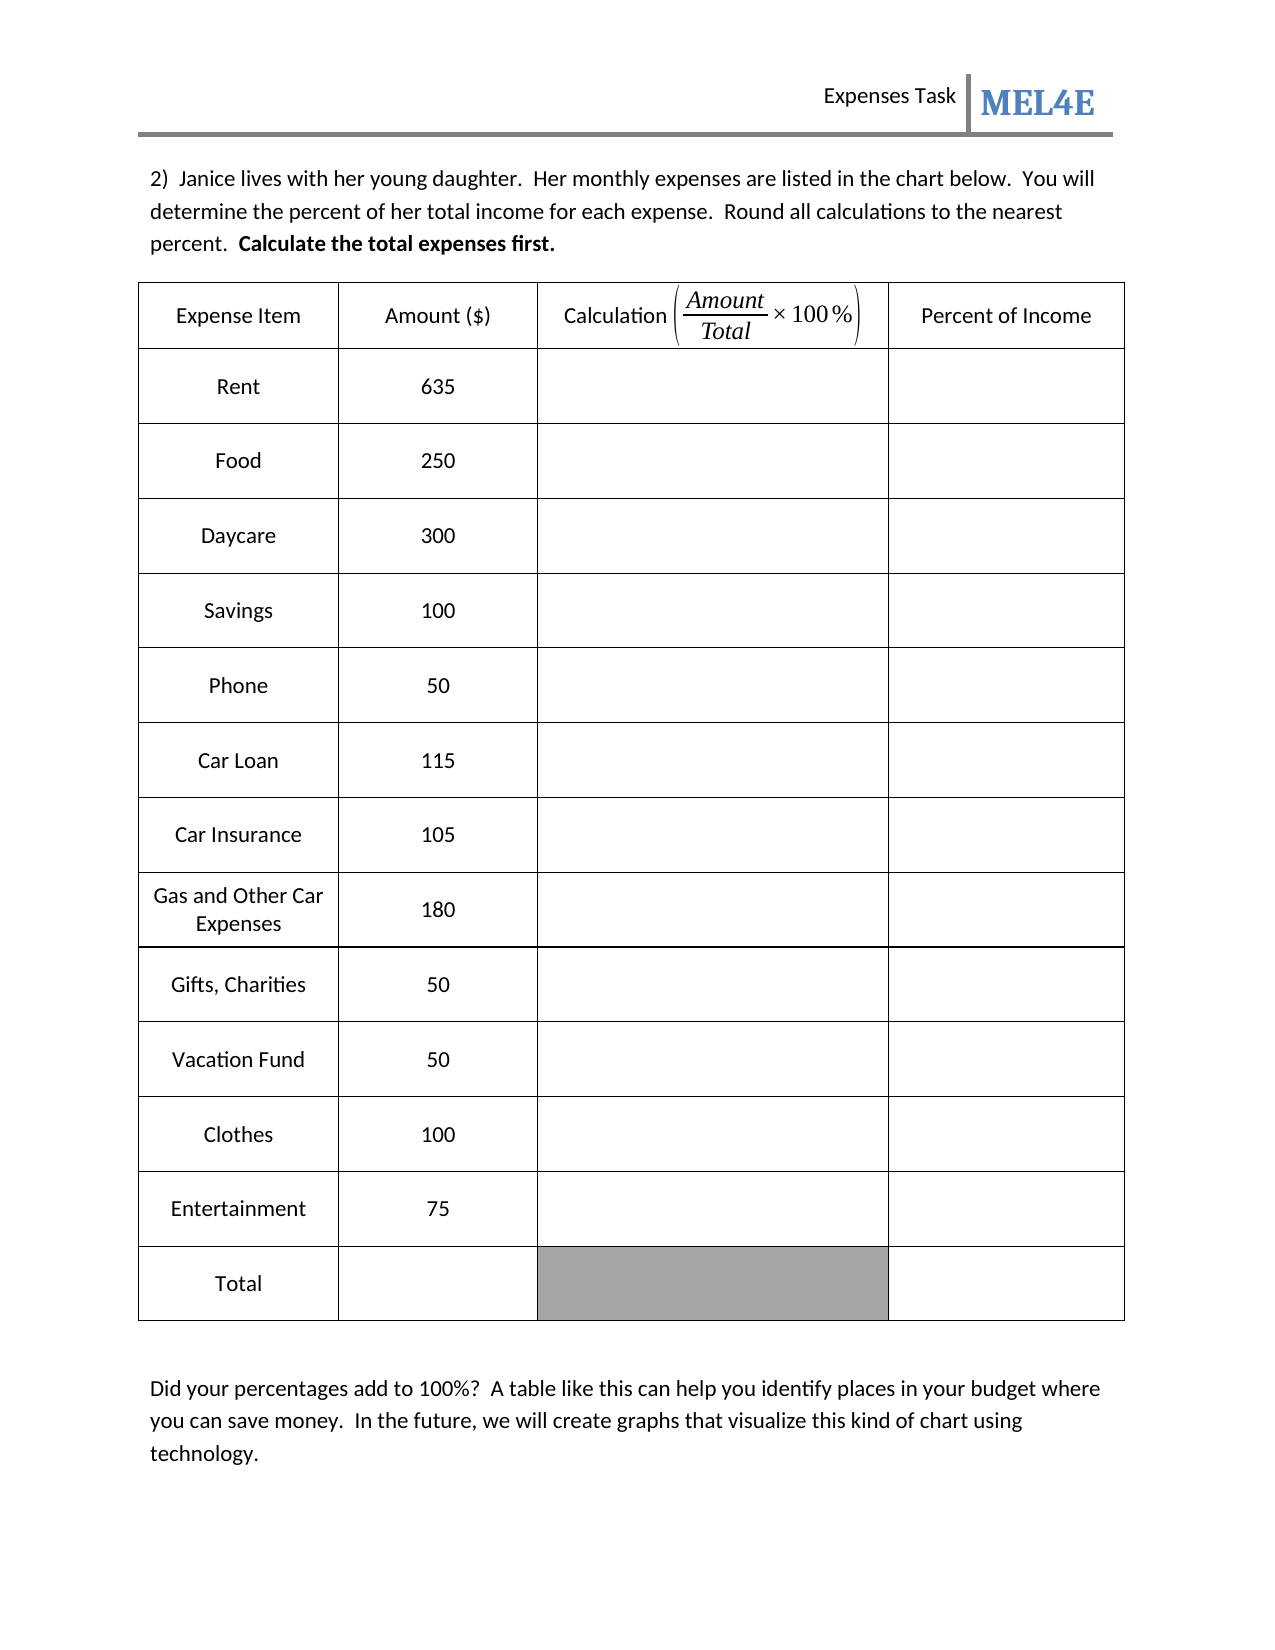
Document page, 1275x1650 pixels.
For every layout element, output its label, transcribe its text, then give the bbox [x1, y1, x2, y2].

table_cell [889, 873, 1124, 946]
table_cell [538, 873, 888, 946]
table_cell [538, 948, 888, 1021]
table_cell [339, 1247, 537, 1320]
table_cell Total [139, 1247, 338, 1320]
table_cell [538, 1022, 888, 1096]
table_cell [889, 499, 1124, 572]
table_header Calculation [538, 283, 888, 348]
table_cell [889, 349, 1124, 423]
table_cell 50 [339, 948, 537, 1021]
table_cell [889, 948, 1124, 1021]
table_cell [538, 648, 888, 722]
table_cell [538, 798, 888, 872]
table_cell Gifts, Charities [139, 948, 338, 1021]
table_cell 105 [339, 798, 537, 872]
table_cell [538, 574, 888, 647]
table_cell Phone [139, 648, 338, 722]
table_cell [538, 1172, 888, 1246]
table_cell [889, 424, 1124, 498]
table_cell Clothes [139, 1097, 338, 1171]
table_cell Gas and Other Car Expenses [139, 873, 338, 946]
table_cell Car Loan [139, 723, 338, 797]
table_cell Rent [139, 349, 338, 423]
table_cell [889, 723, 1124, 797]
table_header Expense Item [139, 283, 338, 348]
text Did your percentages add to 100%? A table like this can help you identify places in your budget where you can save money. In the future, we will create graphs that visualize this kind of chart using technology. [150, 1374, 1125, 1467]
table_cell 50 [339, 1022, 537, 1096]
table_cell 75 [339, 1172, 537, 1246]
table_cell Entertainment [139, 1172, 338, 1246]
table_header Percent of Income [889, 283, 1124, 348]
text 2) Janice lives with her young daughter. Her monthly expenses are listed in the chart below. You will determine the percent of her total income for each expense. Round all calculations to the nearest percent. Calculate the total expenses first. [150, 164, 1125, 257]
table_cell Food [139, 424, 338, 498]
table_cell 100 [339, 574, 537, 647]
table_cell [538, 723, 888, 797]
table_cell Savings [139, 574, 338, 647]
table_cell [538, 1097, 888, 1171]
table_cell [889, 1022, 1124, 1096]
table_cell [889, 1247, 1124, 1320]
table_header Amount ($) [339, 283, 537, 348]
table_cell [538, 1247, 888, 1320]
table_cell Car Insurance [139, 798, 338, 872]
table_cell Daycare [139, 499, 338, 572]
table_cell [538, 349, 888, 423]
table_cell 115 [339, 723, 537, 797]
table_cell 180 [339, 873, 537, 946]
table_cell Vacation Fund [139, 1022, 338, 1096]
table_cell 300 [339, 499, 537, 572]
table_cell [889, 1097, 1124, 1171]
table_cell [538, 424, 888, 498]
table_cell 250 [339, 424, 537, 498]
table_cell [538, 499, 888, 572]
table_cell 635 [339, 349, 537, 423]
table_cell 50 [339, 648, 537, 722]
table_cell 100 [339, 1097, 537, 1171]
table_cell [889, 798, 1124, 872]
table_cell [889, 574, 1124, 647]
table_cell [889, 648, 1124, 722]
table_cell [889, 1172, 1124, 1246]
